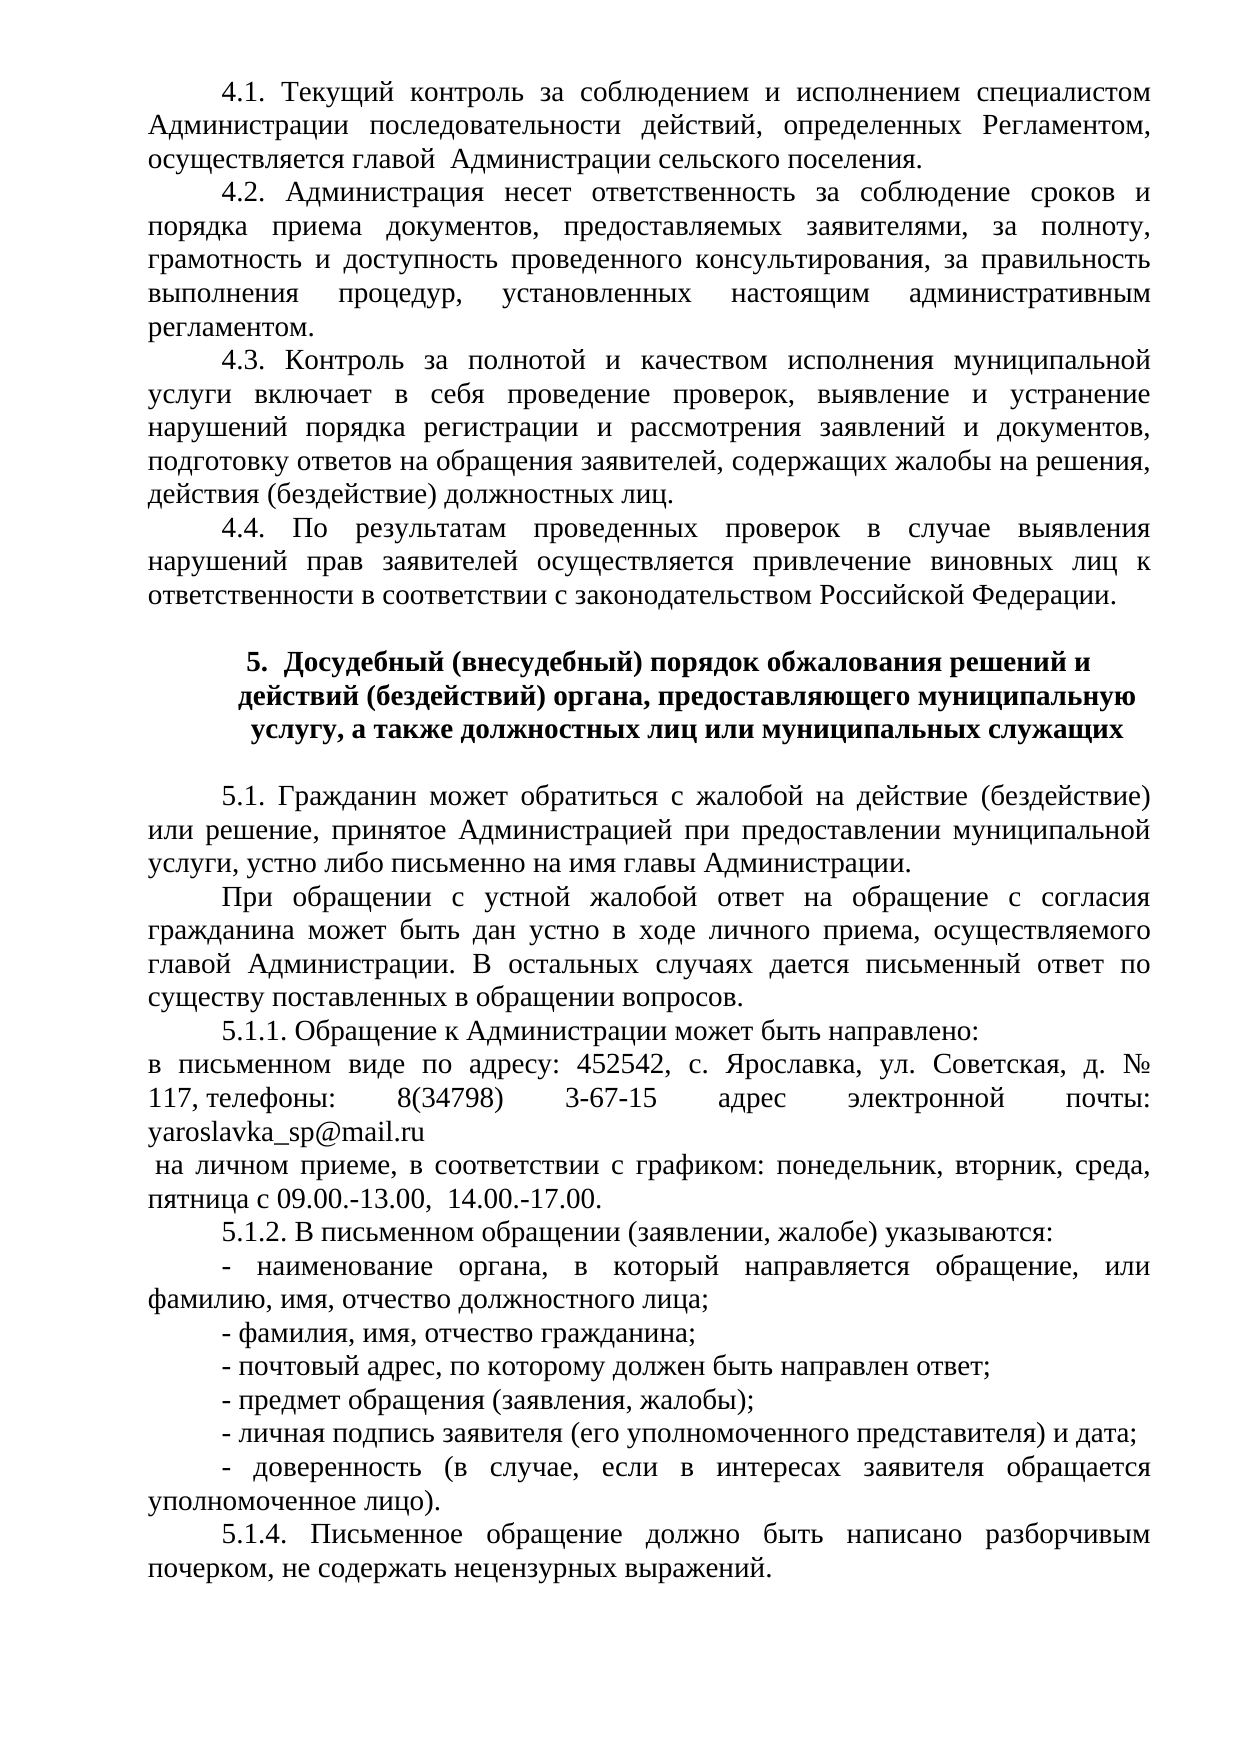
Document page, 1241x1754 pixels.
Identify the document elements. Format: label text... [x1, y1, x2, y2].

text - наименование органа, в который направляется обращение, или фамилию, имя, отчество должностного лица; [148, 1248, 1152, 1315]
text 5.1. Гражданин может обратиться с жалобой на действие (бездействие) или решение, принятое Администрацией при предоставлении муниципальной услуги, устно либо письменно на имя главы Администрации. [148, 778, 1152, 879]
text 4.3. Контроль за полнотой и качеством исполнения муниципальной услуги включает в себя проведение проверок, выявление и устранение нарушений порядка регистрации и рассмотрения заявлений и документов, подготовку ответов на обращения заявителей, содержащих жалобы на решения, действия (бездействие) должностных лиц. [148, 342, 1152, 510]
text 4.4. По результатам проведенных проверок в случае выявления нарушений прав заявителей осуществляется привлечение виновных лиц к ответственности в соответствии с законодательством Российской Федерации. [148, 510, 1152, 611]
text При обращении с устной жалобой ответ на обращение с согласия гражданина может быть дан устно в ходе личного приема, осуществляемого главой Администрации. В остальных случаях дается письменный ответ по существу поставленных в обращении вопросов. [148, 879, 1152, 1013]
text - личная подпись заявителя (его уполномоченного представителя) и дата; [148, 1416, 1152, 1449]
text - фамилия, имя, отчество гражданина; [148, 1315, 1152, 1348]
text 5.1.1. Обращение к Администрации может быть направлено: [148, 1013, 1152, 1047]
text - предмет обращения (заявления, жалобы); [148, 1382, 1152, 1416]
text - доверенность (в случае, если в интересах заявителя обращается уполномоченное лицо). [148, 1449, 1152, 1516]
text 5.1.4. Письменное обращение должно быть написано разборчивым почерком, не содержать нецензурных выражений. [148, 1516, 1152, 1583]
text на личном приеме, в соответствии с графиком: понедельник, вторник, среда, пятница с 09.00.-13.00, 14.00.-17.00. [148, 1147, 1152, 1214]
text в письменном виде по адресу: 452542, с. Ярославка, ул. Советская, д. № 117, телефоны: 8(34798) 3-67-15 адрес электронной почты: yaroslavka_sp@mail.ru [148, 1047, 1152, 1147]
text 4.2. Администрация несет ответственность за соблюдение сроков и порядка приема документов, предоставляемых заявителями, за полноту, грамотность и доступность проведенного консультирования, за правильность выполнения процедур, установленных настоящим административным регламентом. [148, 174, 1152, 342]
text 4.1. Текущий контроль за соблюдением и исполнением специалистом Администрации последовательности действий, определенных Регламентом, осуществляется главой Администрации сельского поселения. [148, 74, 1152, 174]
text - почтовый адрес, по которому должен быть направлен ответ; [148, 1348, 1152, 1382]
list Досудебный (внесудебный) порядок обжалования решений и действий (бездействий) органа, предоставляющего муниципальную услугу, а также должностных лиц или муниципальных служащих [185, 644, 1152, 745]
text 5.1.2. В письменном обращении (заявлении, жалобе) указываются: [148, 1214, 1152, 1248]
